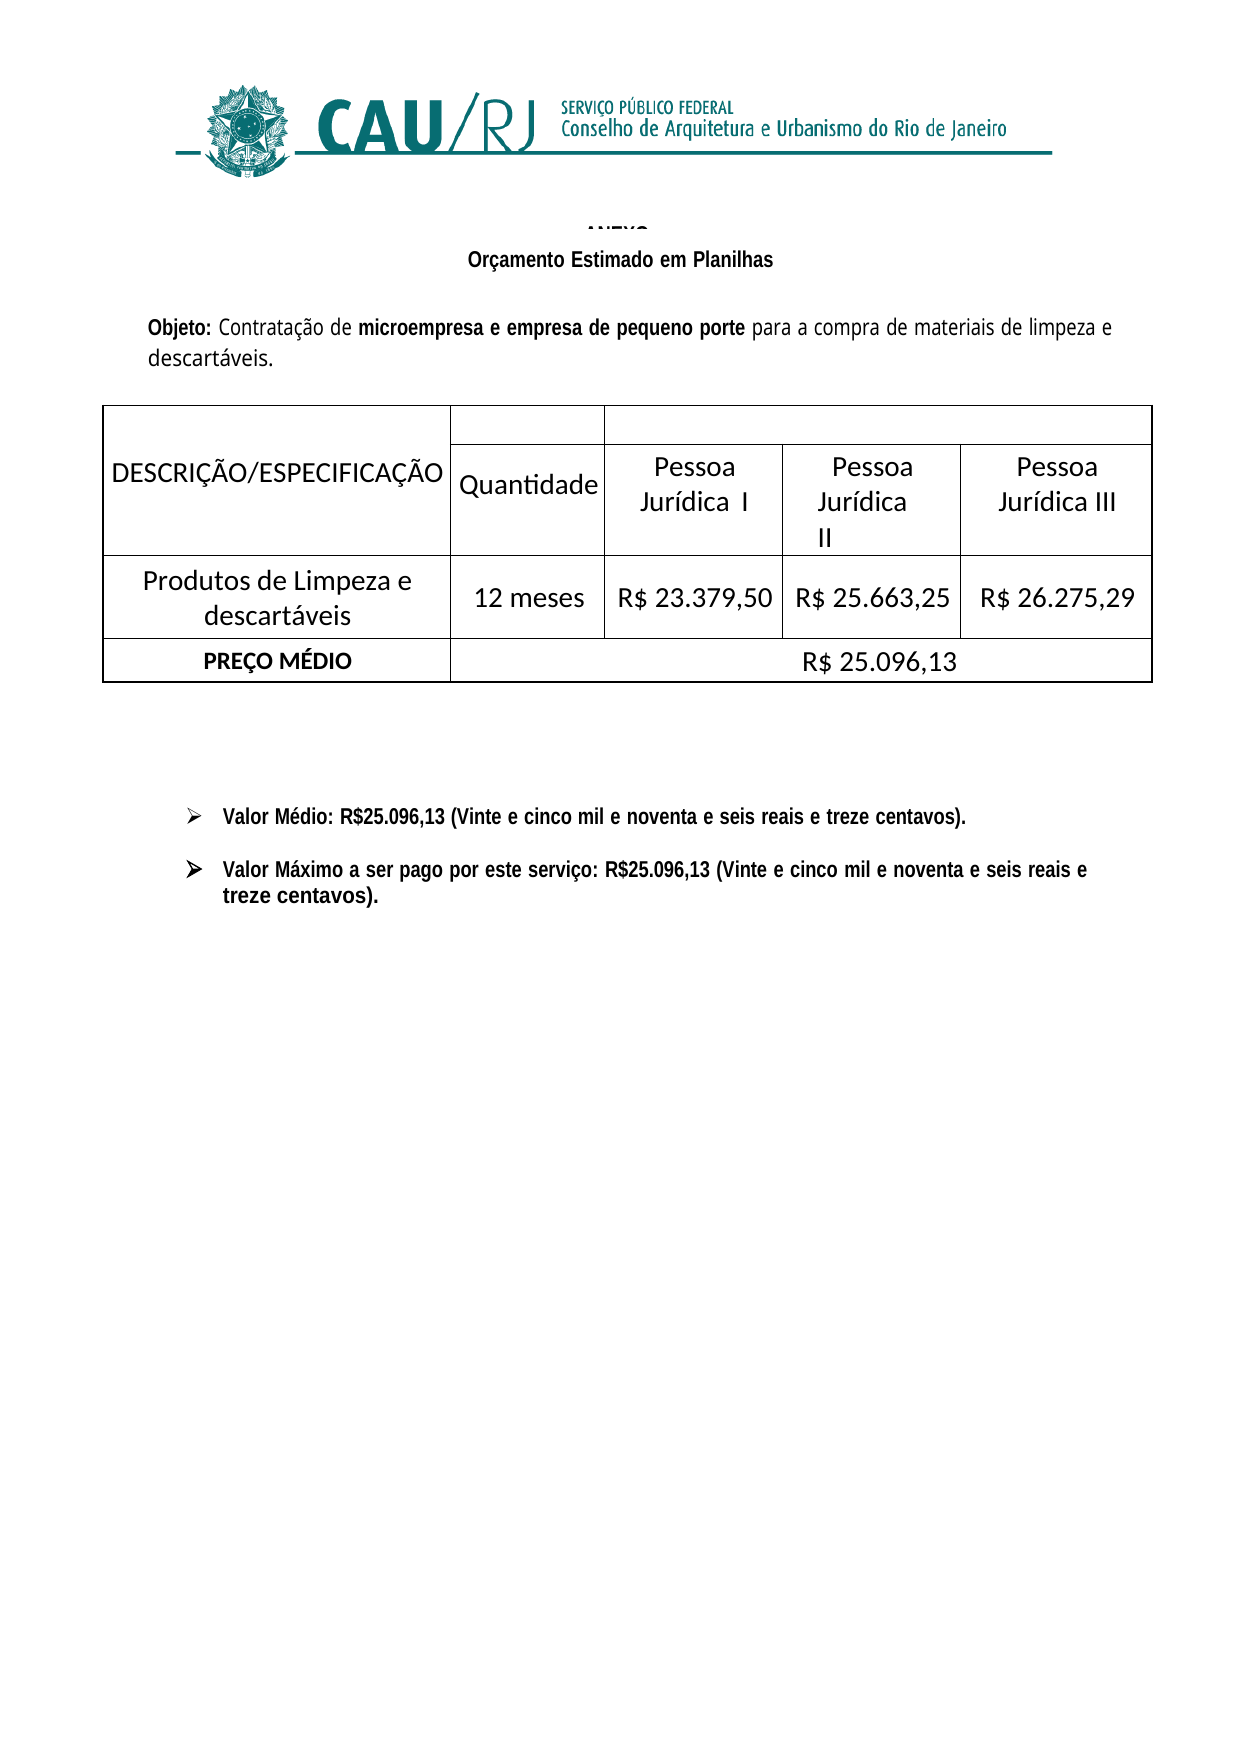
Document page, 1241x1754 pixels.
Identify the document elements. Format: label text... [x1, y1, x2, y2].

table_header DESCRIÇÃO/ESPECIFICAÇÃO [104, 406, 450, 555]
table_header [605, 406, 1151, 443]
table_cell Quantidade [451, 445, 604, 555]
picture [175, 85, 1053, 178]
text Objeto: Contratação de microempresa e empresa de pequeno porte para a compra de materiais de limpeza e descartáveis. [148, 311, 1165, 373]
table_cell Produtos de Limpeza e descartáveis [104, 556, 450, 638]
table_cell Pessoa Jurídica II [783, 445, 960, 555]
table_cell PREÇO MÉDIO [104, 639, 450, 681]
table_cell R$ 26.275,29 [961, 556, 1151, 638]
subtitle Valor Médio: R$25.096,13 (Vinte e cinco mil e noventa e seis reais e treze centavos). [185, 803, 1165, 830]
table_cell 12 meses [451, 556, 604, 638]
table_cell Pessoa Jurídica III [961, 445, 1151, 555]
subtitle Orçamento Estimado em Planilhas [76, 246, 1165, 272]
table_cell Pessoa Jurídica I [605, 445, 782, 555]
table_cell R$ 25.663,25 [783, 556, 960, 638]
table_cell R$ 23.379,50 [605, 556, 782, 638]
list Valor Máximo a ser pago por este serviço: R$25.096,13 (Vinte e cinco mil e noventa e seis reais e treze centavos). [185, 856, 1093, 908]
table_header [451, 406, 604, 443]
table_cell R$ 25.096,13 [451, 639, 1151, 681]
